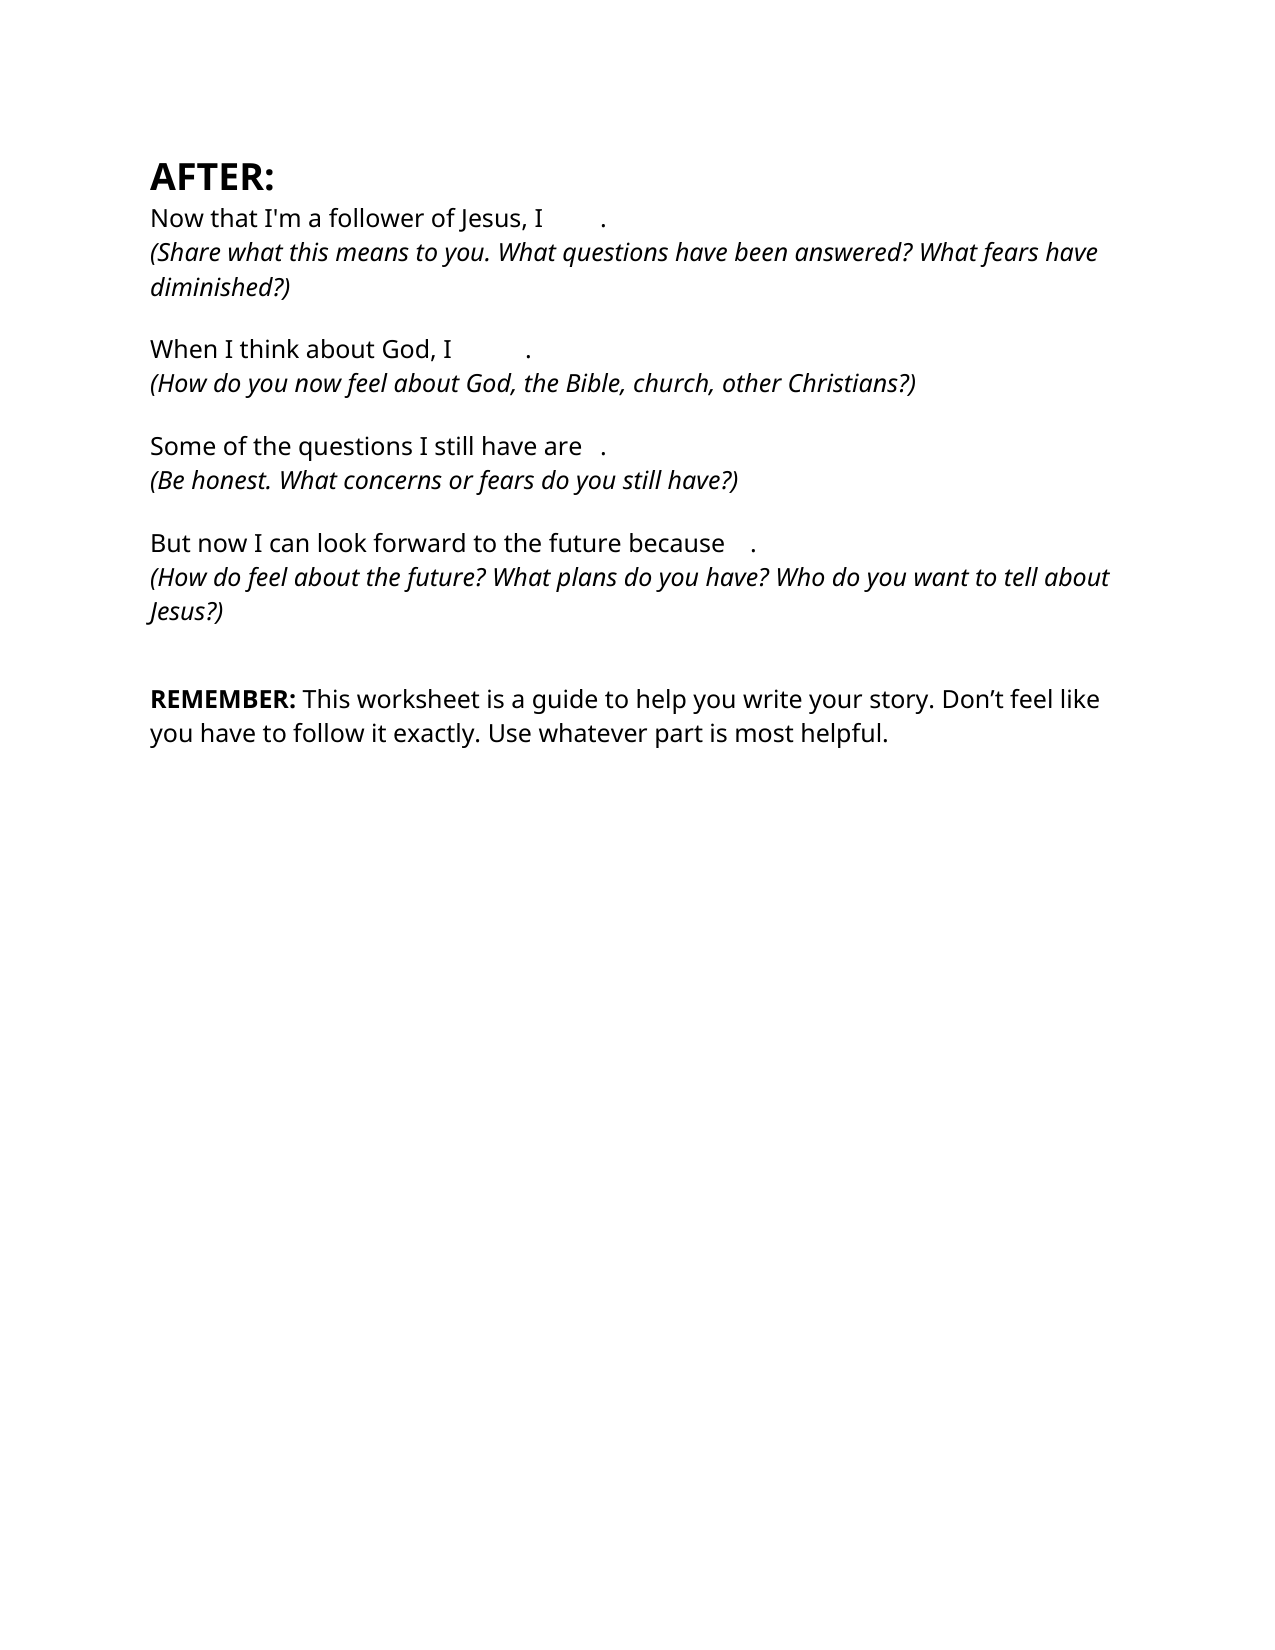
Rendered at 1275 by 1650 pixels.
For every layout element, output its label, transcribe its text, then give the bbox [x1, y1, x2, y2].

text AFTER: [150, 150, 1125, 201]
text (How do you now feel about God, the Bible, church, other Christians?) [150, 366, 1125, 400]
text But now I can look forward to the future because . [150, 526, 1125, 560]
text (Be honest. What concerns or fears do you still have?) [150, 463, 1125, 497]
text When I think about God, I . [150, 332, 1125, 366]
text (How do feel about the future? What plans do you have? Who do you want to tell about Jesus?) [150, 560, 1125, 628]
text Some of the questions I still have are . [150, 429, 1125, 463]
text Now that I'm a follower of Jesus, I . [150, 201, 1125, 235]
text (Share what this means to you. What questions have been answered? What fears have diminished?) [150, 235, 1125, 303]
text REMEMBER: This worksheet is a guide to help you write your story. Don’t feel like you have to follow it exactly. Use whatever part is most helpful. [150, 682, 1125, 750]
